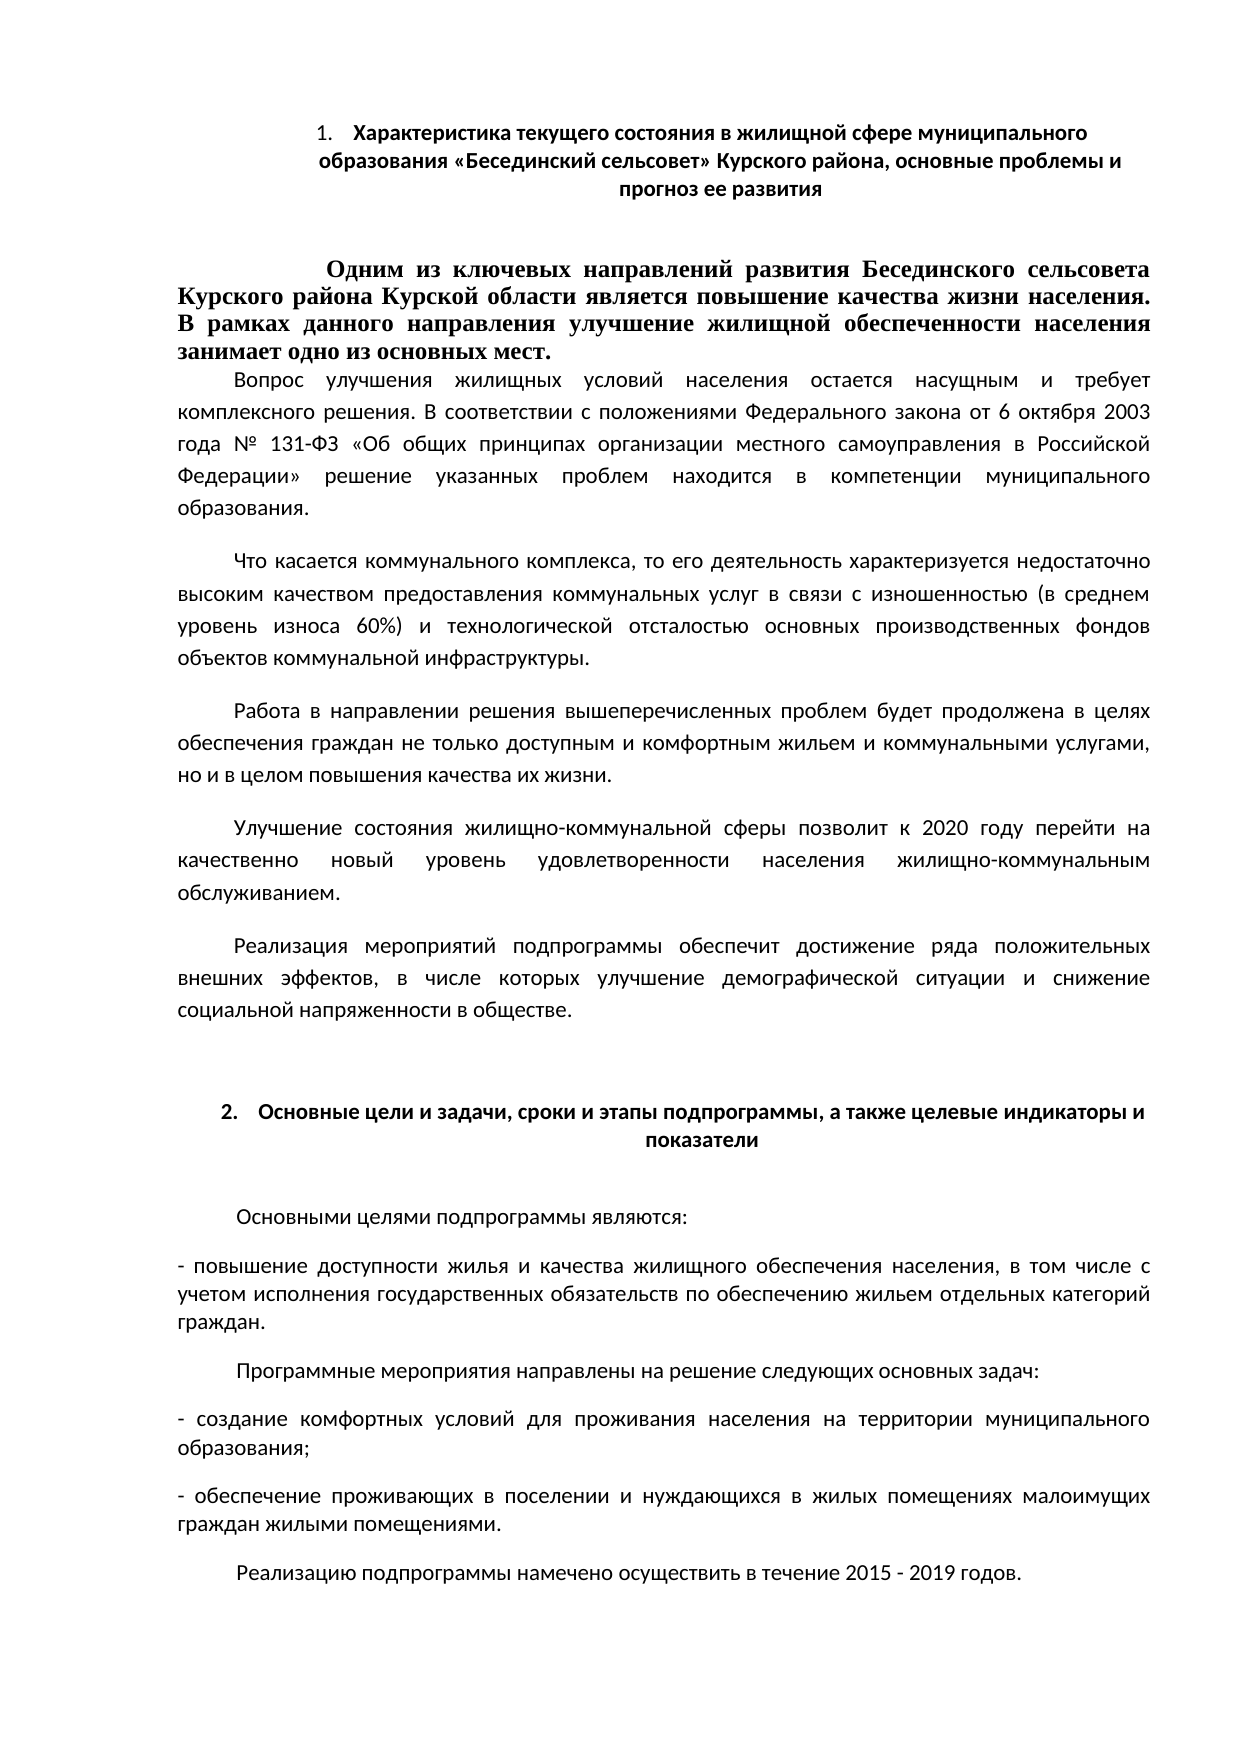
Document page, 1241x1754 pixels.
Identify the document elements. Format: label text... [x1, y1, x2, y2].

text Реализацию подпрограммы намечено осуществить в течение 2015 - 2019 годов. [177, 1558, 1152, 1586]
text Одним из ключевых направлений развития Бесединского сельсовета Курского района Курской области является повышение качества жизни населения. В рамках данного направления улучшение жилищной обеспеченности населения занимает одно из основных мест. [177, 255, 1152, 365]
list Характеристика текущего состояния в жилищной сфере муниципального образования «Бесединский сельсовет» Курского района, основные проблемы и прогноз ее развития [252, 118, 1152, 202]
text - повышение доступности жилья и качества жилищного обеспечения населения, в том числе с учетом исполнения государственных обязательств по обеспечению жильем отдельных категорий граждан. [177, 1251, 1152, 1335]
text Что касается коммунального комплекса, то его деятельность характеризуется недостаточно высоким качеством предоставления коммунальных услуг в связи с изношенностью (в среднем уровень износа 60%) и технологической отсталостью основных производственных фондов объектов коммунальной инфраструктуры. [177, 546, 1152, 671]
text Вопрос улучшения жилищных условий населения остается насущным и требует комплексного решения. В соответствии с положениями Федерального закона от 6 октября 2003 года № 131-ФЗ «Об общих принципах организации местного самоуправления в Российской Федерации» решение указанных проблем находится в компетенции муниципального образования. [177, 365, 1152, 521]
text - создание комфортных условий для проживания населения на территории муниципального образования; [177, 1404, 1152, 1461]
text Программные мероприятия направлены на решение следующих основных задач: [177, 1356, 1152, 1384]
text - обеспечение проживающих в поселении и нуждающихся в жилых помещениях малоимущих граждан жилыми помещениями. [177, 1481, 1152, 1537]
text Улучшение состояния жилищно-коммунальной сферы позволит к 2020 году перейти на качественно новый уровень удовлетворенности населения жилищно-коммунальным обслуживанием. [177, 813, 1152, 906]
text Реализация мероприятий подпрограммы обеспечит достижение ряда положительных внешних эффектов, в числе которых улучшение демографической ситуации и снижение социальной напряженности в обществе. [177, 931, 1152, 1023]
list Основные цели и задачи, сроки и этапы подпрограммы, а также целевые индикаторы и показатели [215, 1097, 1152, 1153]
text Основными целями подпрограммы являются: [177, 1202, 1152, 1230]
text Работа в направлении решения вышеперечисленных проблем будет продолжена в целях обеспечения граждан не только доступным и комфортным жильем и коммунальными услугами, но и в целом повышения качества их жизни. [177, 696, 1152, 788]
